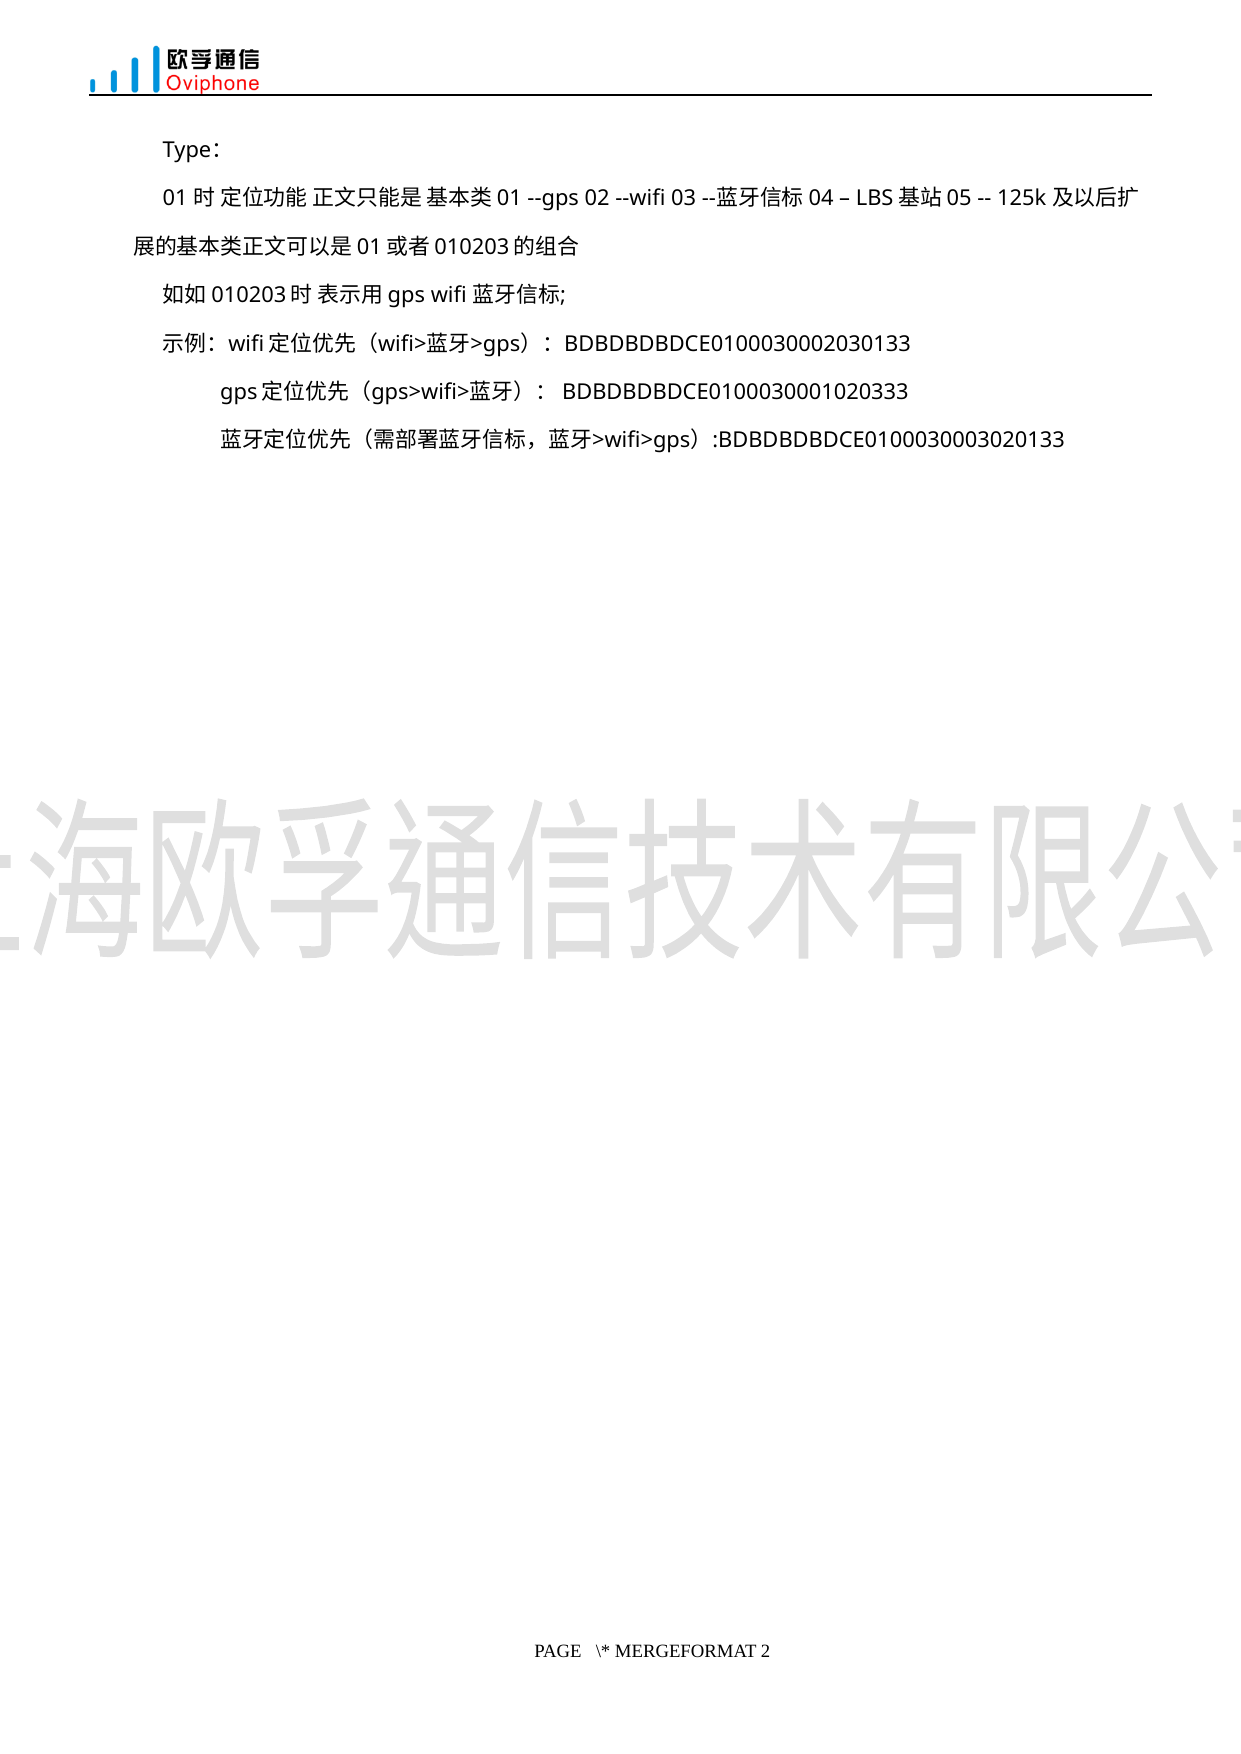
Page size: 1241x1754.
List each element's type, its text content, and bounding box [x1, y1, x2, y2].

text 如如 010203时 表示用gps wifi 蓝牙信标; [133, 277, 1152, 309]
text 蓝牙定位优先（需部署蓝牙信标，蓝牙>wifi>gps）:BDBDBDBDCE0100030003020133 [176, 422, 1152, 454]
text 01 时 定位功能 正文只能是 基本类01 --gps 02 --wifi 03 --蓝牙信标 04 – LBS基站 05 -- 125k 及以后扩展的基本类正文可以是 01或者010203的组合 [133, 180, 1152, 261]
text Type： [133, 132, 1152, 164]
text 示例：wifi定位优先（wifi>蓝牙>gps）：BDBDBDBDCE0100030002030133 [133, 325, 1152, 358]
text gps定位优先（gps>wifi>蓝牙）： BDBDBDBDCE0100030001020333 [176, 374, 1152, 406]
picture [88, 41, 265, 95]
